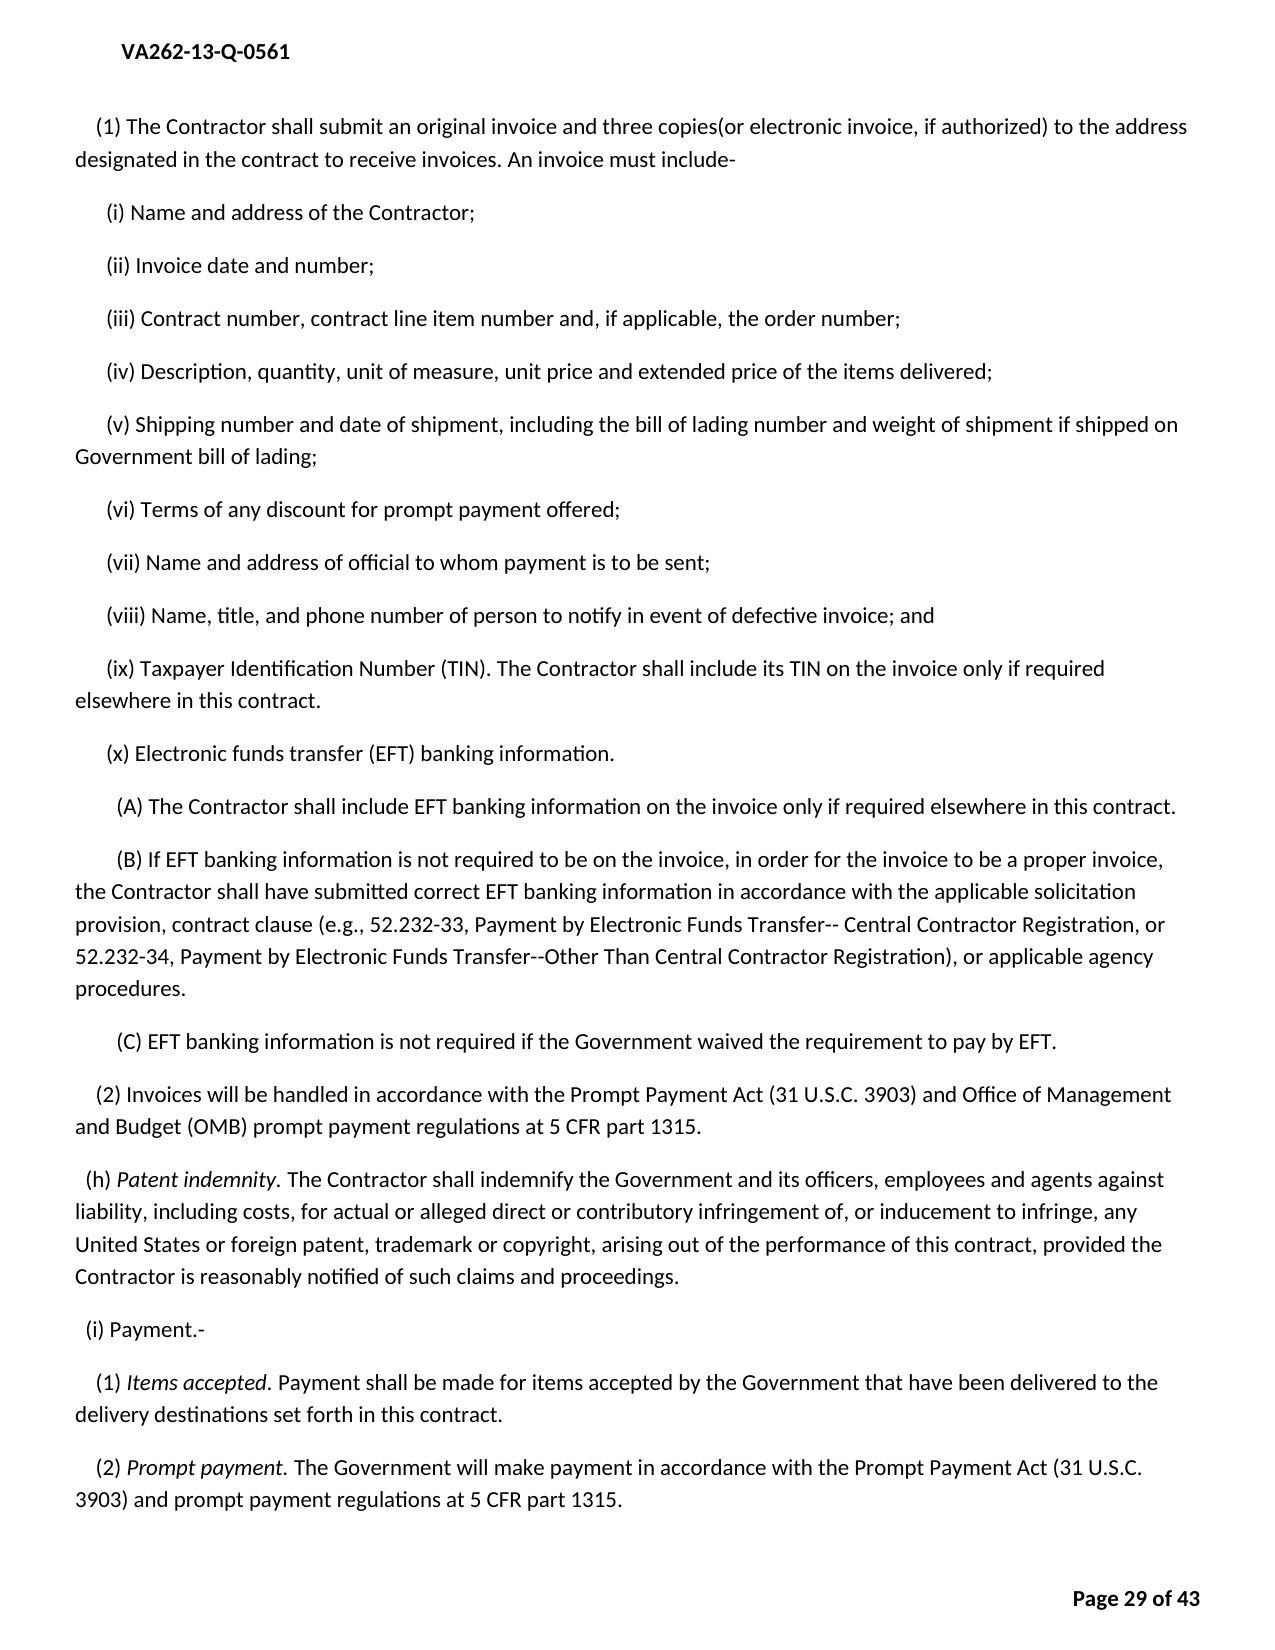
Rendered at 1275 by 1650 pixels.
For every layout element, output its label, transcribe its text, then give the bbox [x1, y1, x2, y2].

text (i) Name and address of the Contractor; [75, 198, 1200, 226]
text (vi) Terms of any discount for prompt payment offered; [75, 495, 1200, 523]
text (x) Electronic funds transfer (EFT) banking information. [75, 739, 1200, 767]
text (ix) Taxpayer Identification Number (TIN). The Contractor shall include its TIN on the invoice only if required elsewhere in this contract. [75, 654, 1200, 714]
text (C) EFT banking information is not required if the Government waived the requirement to pay by EFT. [75, 1027, 1200, 1055]
text (1) Items accepted. Payment shall be made for items accepted by the Government that have been delivered to the delivery destinations set forth in this contract. [75, 1368, 1200, 1428]
text (iv) Description, quantity, unit of measure, unit price and extended price of the items delivered; [75, 357, 1200, 385]
text (A) The Contractor shall include EFT banking information on the invoice only if required elsewhere in this contract. [75, 792, 1200, 820]
text (h) Patent indemnity. The Contractor shall indemnify the Government and its officers, employees and agents against liability, including costs, for actual or alleged direct or contributory infringement of, or inducement to infringe, any United States or foreign patent, trademark or copyright, arising out of the performance of this contract, provided the Contractor is reasonably notified of such claims and proceedings. [75, 1165, 1200, 1290]
text (2) Invoices will be handled in accordance with the Prompt Payment Act (31 U.S.C. 3903) and Office of Management and Budget (OMB) prompt payment regulations at 5 CFR part 1315. [75, 1080, 1200, 1140]
text (2) Prompt payment. The Government will make payment in accordance with the Prompt Payment Act (31 U.S.C. 3903) and prompt payment regulations at 5 CFR part 1315. [75, 1453, 1200, 1513]
text (viii) Name, title, and phone number of person to notify in event of defective invoice; and [75, 601, 1200, 629]
text (1) The Contractor shall submit an original invoice and three copies(or electronic invoice, if authorized) to the address designated in the contract to receive invoices. An invoice must include- [75, 112, 1200, 173]
text (B) If EFT banking information is not required to be on the invoice, in order for the invoice to be a proper invoice, the Contractor shall have submitted correct EFT banking information in accordance with the applicable solicitation provision, contract clause (e.g., 52.232-33, Payment by Electronic Funds Transfer-- Central Contractor Registration, or 52.232-34, Payment by Electronic Funds Transfer--Other Than Central Contractor Registration), or applicable agency procedures. [75, 845, 1200, 1002]
text (vii) Name and address of official to whom payment is to be sent; [75, 548, 1200, 576]
text (v) Shipping number and date of shipment, including the bill of lading number and weight of shipment if shipped on Government bill of lading; [75, 410, 1200, 470]
text (iii) Contract number, contract line item number and, if applicable, the order number; [75, 304, 1200, 332]
text (i) Payment.- [75, 1315, 1200, 1343]
text (ii) Invoice date and number; [75, 251, 1200, 279]
